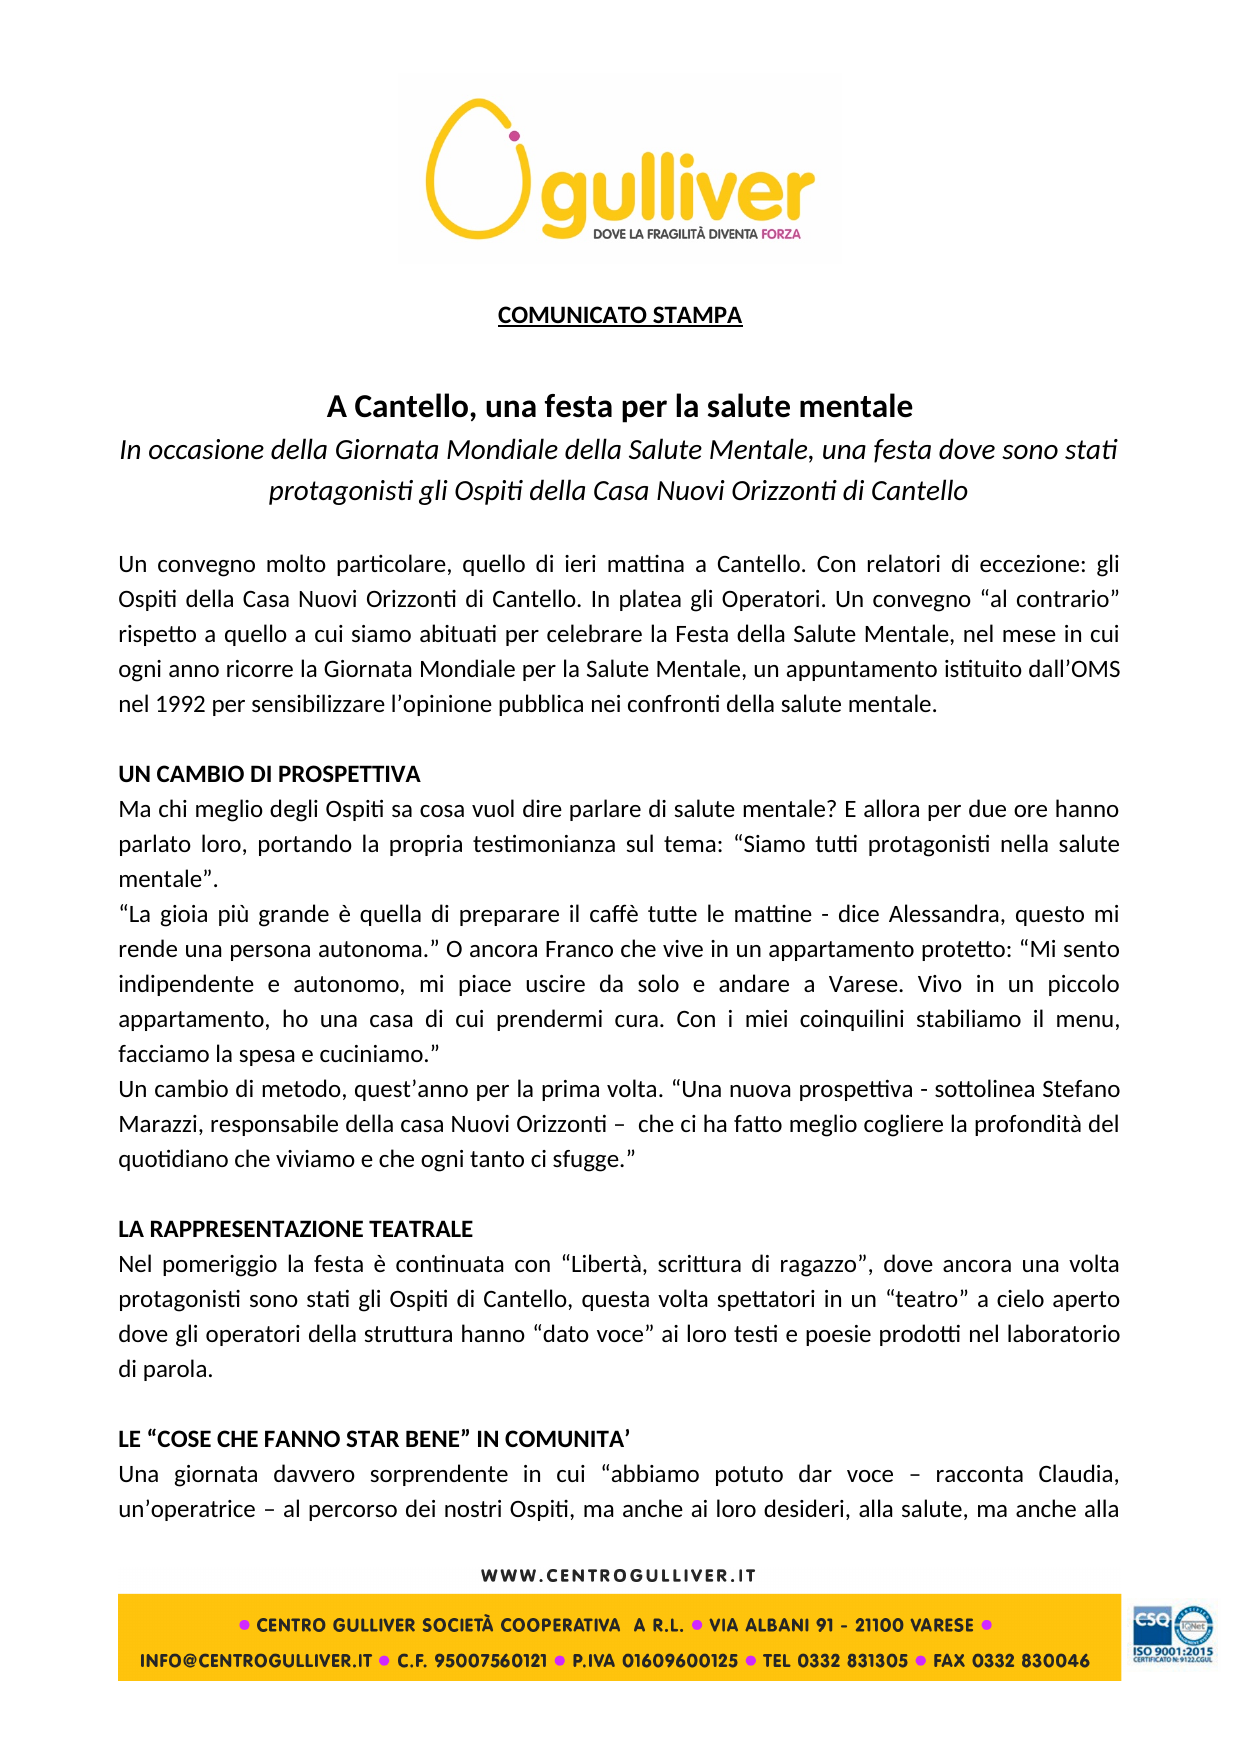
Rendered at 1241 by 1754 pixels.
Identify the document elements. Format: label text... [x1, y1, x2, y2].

text Ma chi meglio degli Ospiti sa cosa vuol dire parlare di salute mentale? E allora per due ore hanno parlato loro, portando la propria testimonianza sul tema: “Siamo tutti protagonisti nella salute mentale”. [118, 793, 1122, 894]
text Un cambio di metodo, quest’anno per la prima volta. “Una nuova prospettiva - sottolinea Stefano Marazzi, responsabile della casa Nuovi Orizzonti – che ci ha fatto meglio cogliere la profondità del quotidiano che viviamo e che ogni tanto ci sfugge.” [118, 1073, 1122, 1174]
text LE “COSE CHE FANNO STAR BENE” IN COMUNITA’ [118, 1423, 1122, 1454]
text Un convegno molto particolare, quello di ieri mattina a Cantello. Con relatori di eccezione: gli Ospiti della Casa Nuovi Orizzonti di Cantello. In platea gli Operatori. Un convegno “al contrario” rispetto a quello a cui siamo abituati per celebrare la Festa della Salute Mentale, nel mese in cui ogni anno ricorre la Giornata Mondiale per la Salute Mentale, un appuntamento istituito dall’OMS nel 1992 per sensibilizzare l’opinione pubblica nei confronti della salute mentale. [118, 548, 1122, 719]
text UN CAMBIO DI PROSPETTIVA [118, 758, 1122, 789]
text Nel pomeriggio la festa è continuata con “Libertà, scrittura di ragazzo”, dove ancora una volta protagonisti sono stati gli Ospiti di Cantello, questa volta spettatori in un “teatro” a cielo aperto dove gli operatori della struttura hanno “dato voce” ai loro testi e poesie prodotti nel laboratorio di parola. [118, 1248, 1122, 1384]
subtitle A Cantello, una festa per la salute mentale [118, 384, 1122, 425]
text LA RAPPRESENTAZIONE TEATRALE [118, 1213, 1122, 1244]
text “La gioia più grande è quella di preparare il caffè tutte le mattine - dice Alessandra, questo mi rende una persona autonoma.” O ancora Franco che vive in un appartamento protetto: “Mi sento indipendente e autonomo, mi piace uscire da solo e andare a Varese. Vivo in un piccolo appartamento, ho una casa di cui prendermi cura. Con i miei coinquilini stabiliamo il menu, facciamo la spesa e cuciniamo.” [118, 898, 1122, 1069]
picture [118, 1567, 1221, 1681]
text In occasione della Giornata Mondiale della Salute Mentale, una festa dove sono stati protagonisti gli Ospiti della Casa Nuovi Orizzonti di Cantello [118, 431, 1122, 508]
text COMUNICATO STAMPA [118, 299, 1122, 329]
picture [398, 73, 842, 264]
